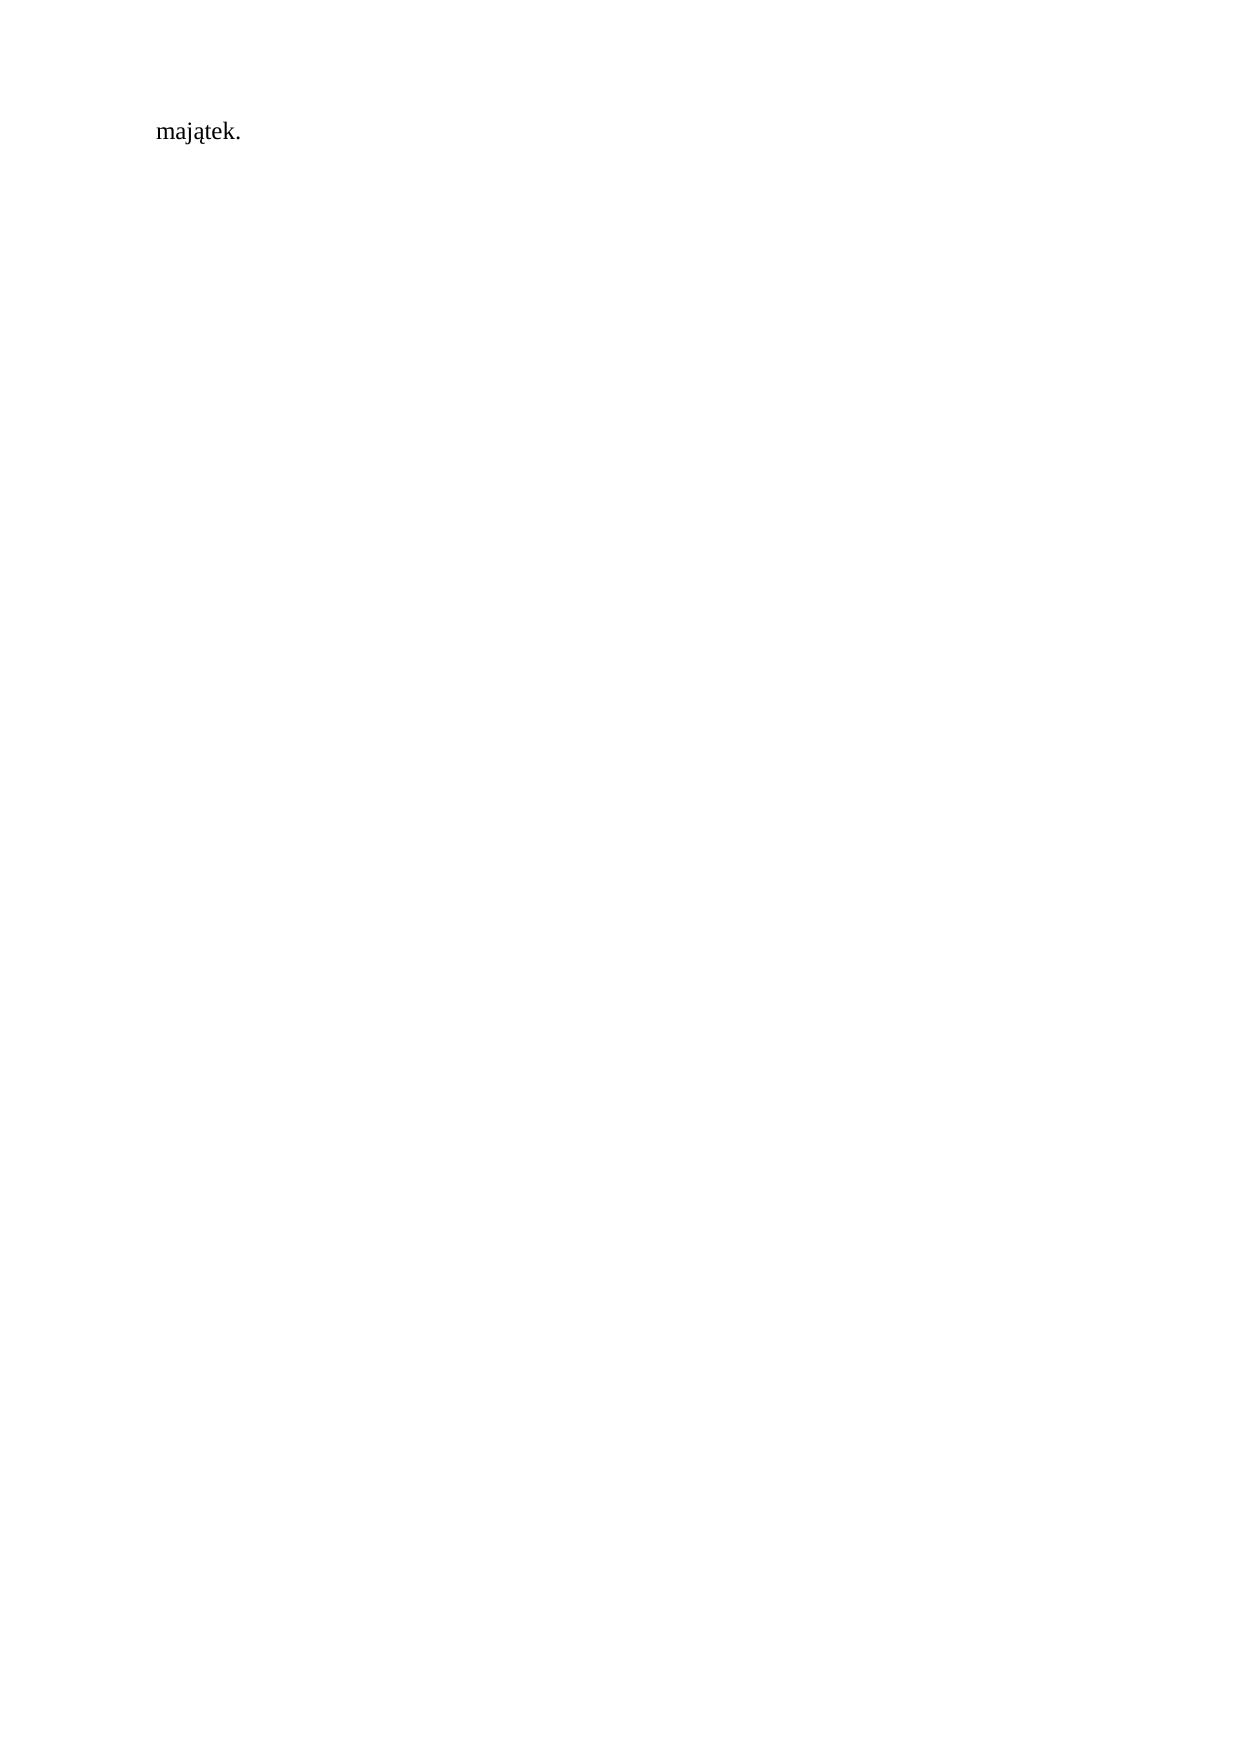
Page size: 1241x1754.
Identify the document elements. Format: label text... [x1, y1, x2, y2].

text majątek. [156, 116, 1090, 145]
